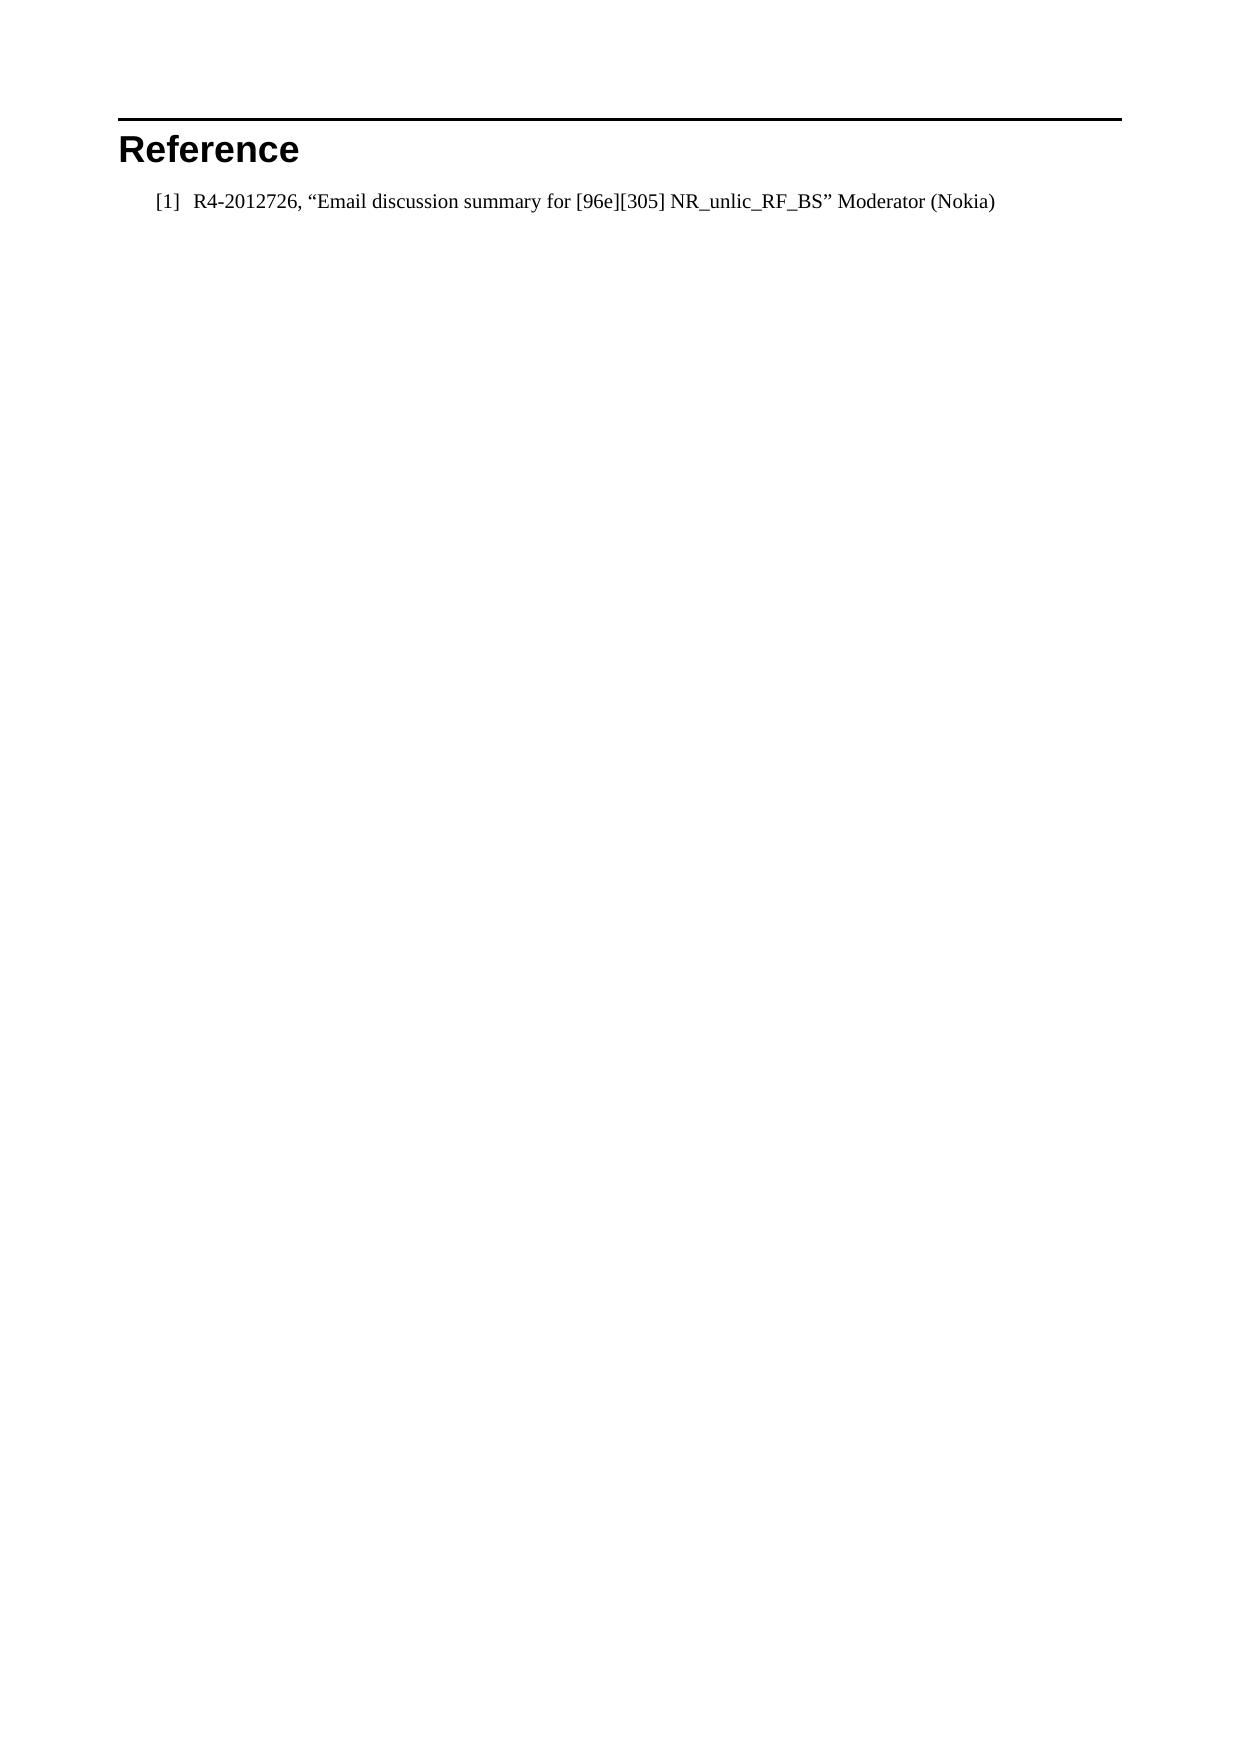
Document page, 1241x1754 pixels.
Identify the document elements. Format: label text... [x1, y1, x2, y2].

list R4-2012726, “Email discussion summary for [96e][305] NR_unlic_RF_BS” Moderator (Nokia) [156, 189, 1122, 213]
subtitle Reference [118, 121, 1122, 171]
